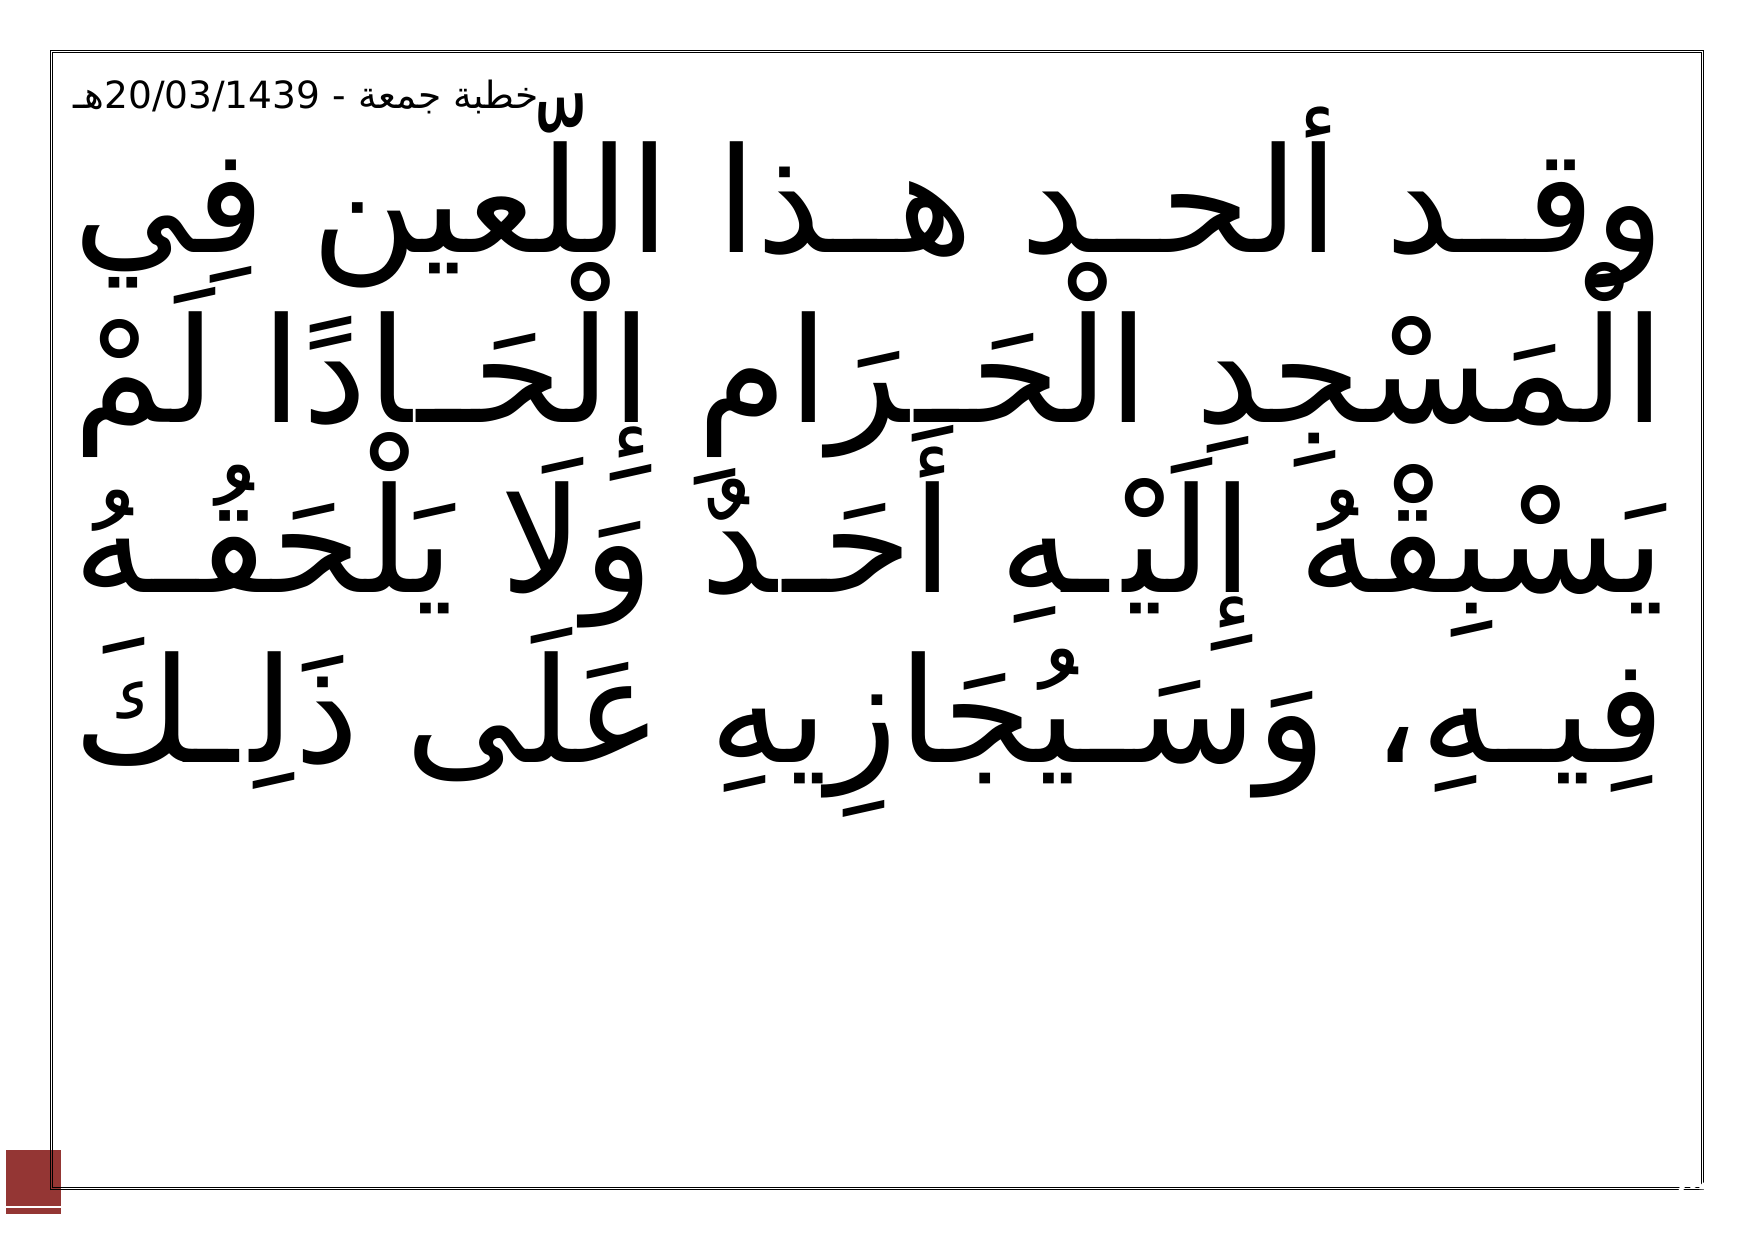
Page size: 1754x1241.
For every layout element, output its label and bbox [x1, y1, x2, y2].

text [74, 117, 1665, 797]
